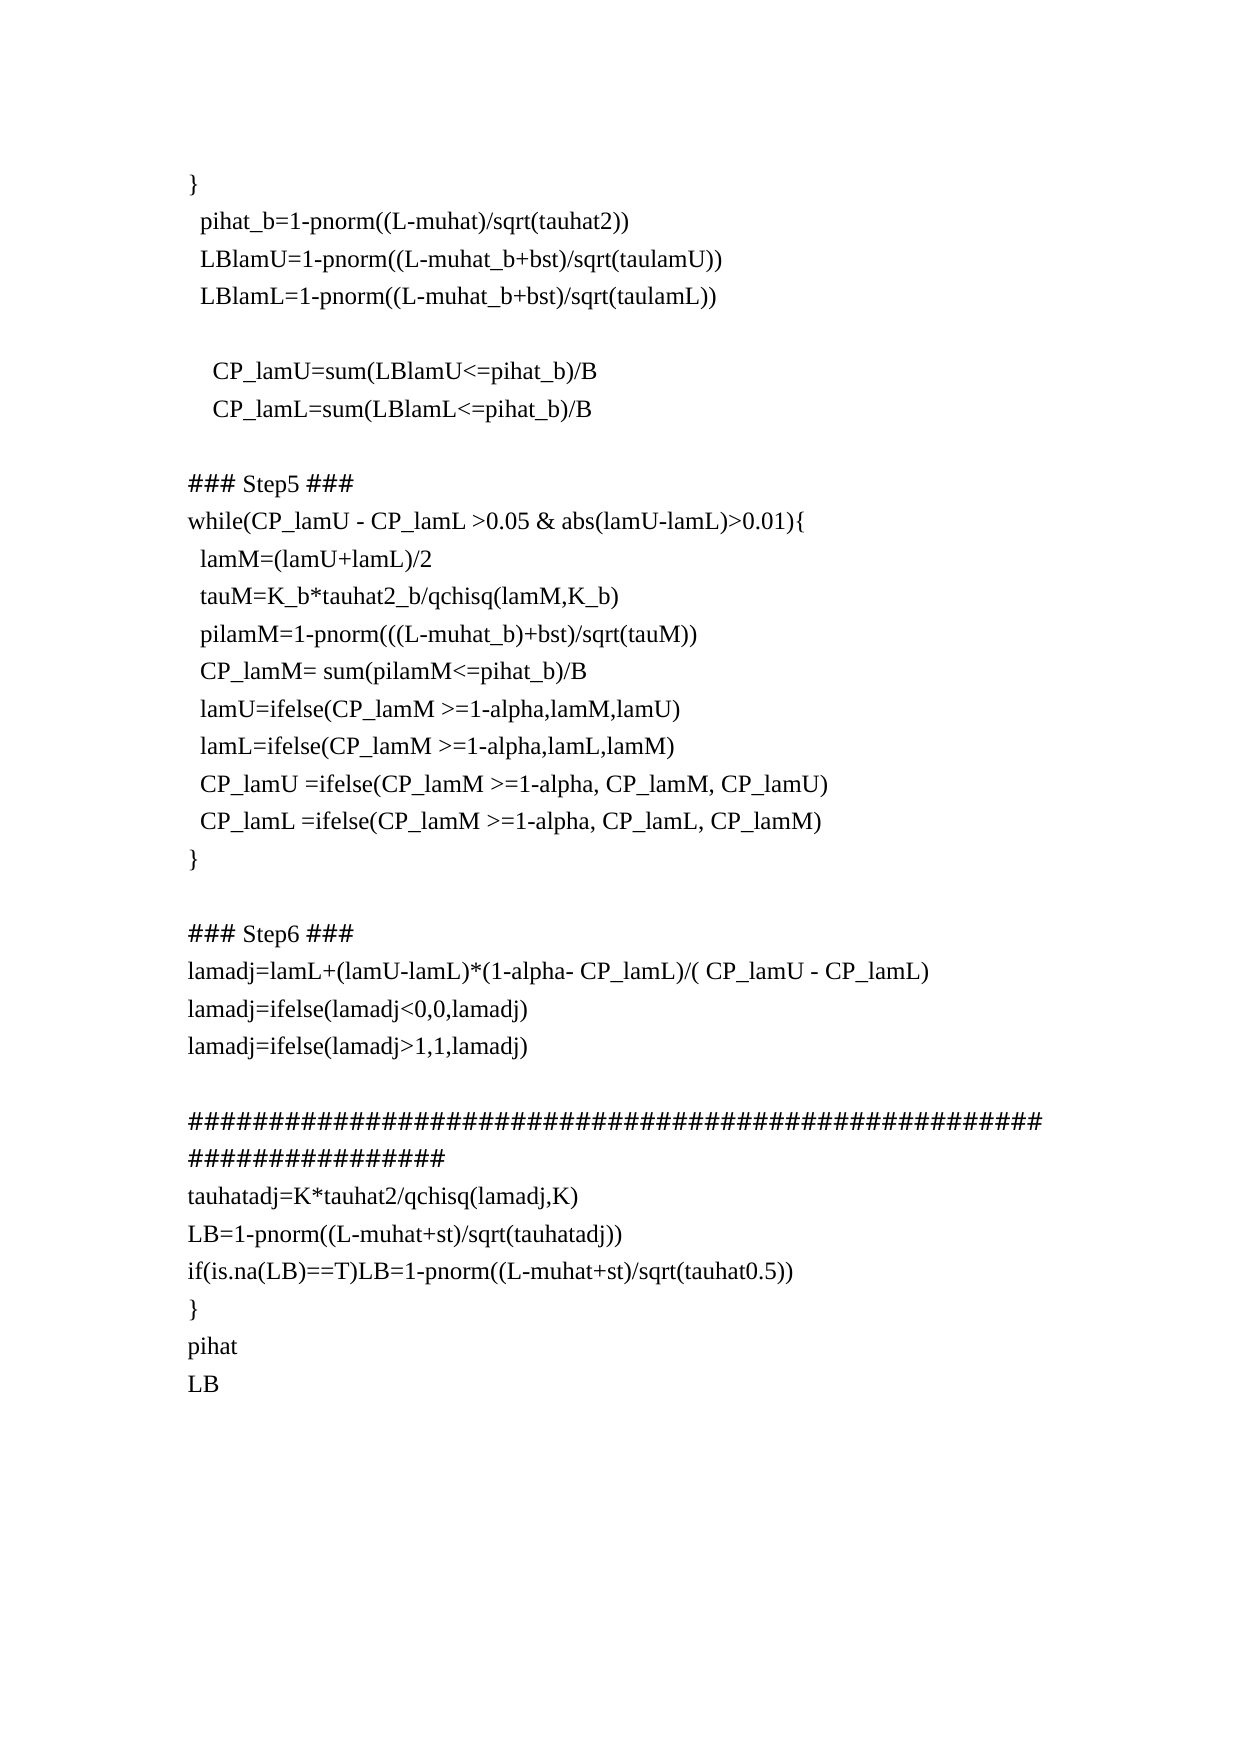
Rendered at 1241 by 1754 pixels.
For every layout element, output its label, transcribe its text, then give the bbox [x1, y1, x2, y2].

text CP_lamU=sum(LBlamU<=pihat_b)/B [187, 352, 1053, 389]
text tauhatadj=K*tauhat2/qchisq(lamadj,K) [187, 1177, 1053, 1214]
text CP_lamL =ifelse(CP_lamM >=1-alpha, CP_lamL, CP_lamM) [187, 802, 1053, 839]
text LB [187, 1364, 1053, 1402]
text pilamM=1-pnorm(((L-muhat_b)+bst)/sqrt(tauM)) [187, 614, 1053, 652]
text CP_lamL=sum(LBlamL<=pihat_b)/B [187, 389, 1053, 427]
text tauM=K_b*tauhat2_b/qchisq(lamM,K_b) [187, 577, 1053, 614]
text LB=1-pnorm((L-muhat+st)/sqrt(tauhatadj)) [187, 1214, 1053, 1252]
text ### Step5 ### [187, 464, 1053, 502]
text ##################################################################### [187, 1102, 1053, 1177]
text lamadj=ifelse(lamadj>1,1,lamadj) [187, 1027, 1053, 1064]
text lamadj=lamL+(lamU-lamL)*(1-alpha- CP_lamL)/( CP_lamU - CP_lamL) [187, 952, 1053, 989]
text lamL=ifelse(CP_lamM >=1-alpha,lamL,lamM) [187, 727, 1053, 764]
text pihat [187, 1327, 1053, 1364]
text CP_lamM= sum(pilamM<=pihat_b)/B [187, 652, 1053, 689]
text ### Step6 ### [187, 914, 1053, 952]
text lamadj=ifelse(lamadj<0,0,lamadj) [187, 989, 1053, 1027]
text CP_lamU =ifelse(CP_lamM >=1-alpha, CP_lamM, CP_lamU) [187, 764, 1053, 802]
text lamM=(lamU+lamL)/2 [187, 539, 1053, 577]
text LBlamU=1-pnorm((L-muhat_b+bst)/sqrt(taulamU)) [187, 239, 1053, 277]
text } [187, 839, 1053, 877]
text } [187, 1289, 1053, 1327]
text } [187, 164, 1053, 202]
text pihat_b=1-pnorm((L-muhat)/sqrt(tauhat2)) [187, 202, 1053, 239]
text while(CP_lamU - CP_lamL >0.05 & abs(lamU-lamL)>0.01){ [187, 502, 1053, 539]
text LBlamL=1-pnorm((L-muhat_b+bst)/sqrt(taulamL)) [187, 277, 1053, 314]
text lamU=ifelse(CP_lamM >=1-alpha,lamM,lamU) [187, 689, 1053, 727]
text if(is.na(LB)==T)LB=1-pnorm((L-muhat+st)/sqrt(tauhat0.5)) [187, 1252, 1053, 1289]
